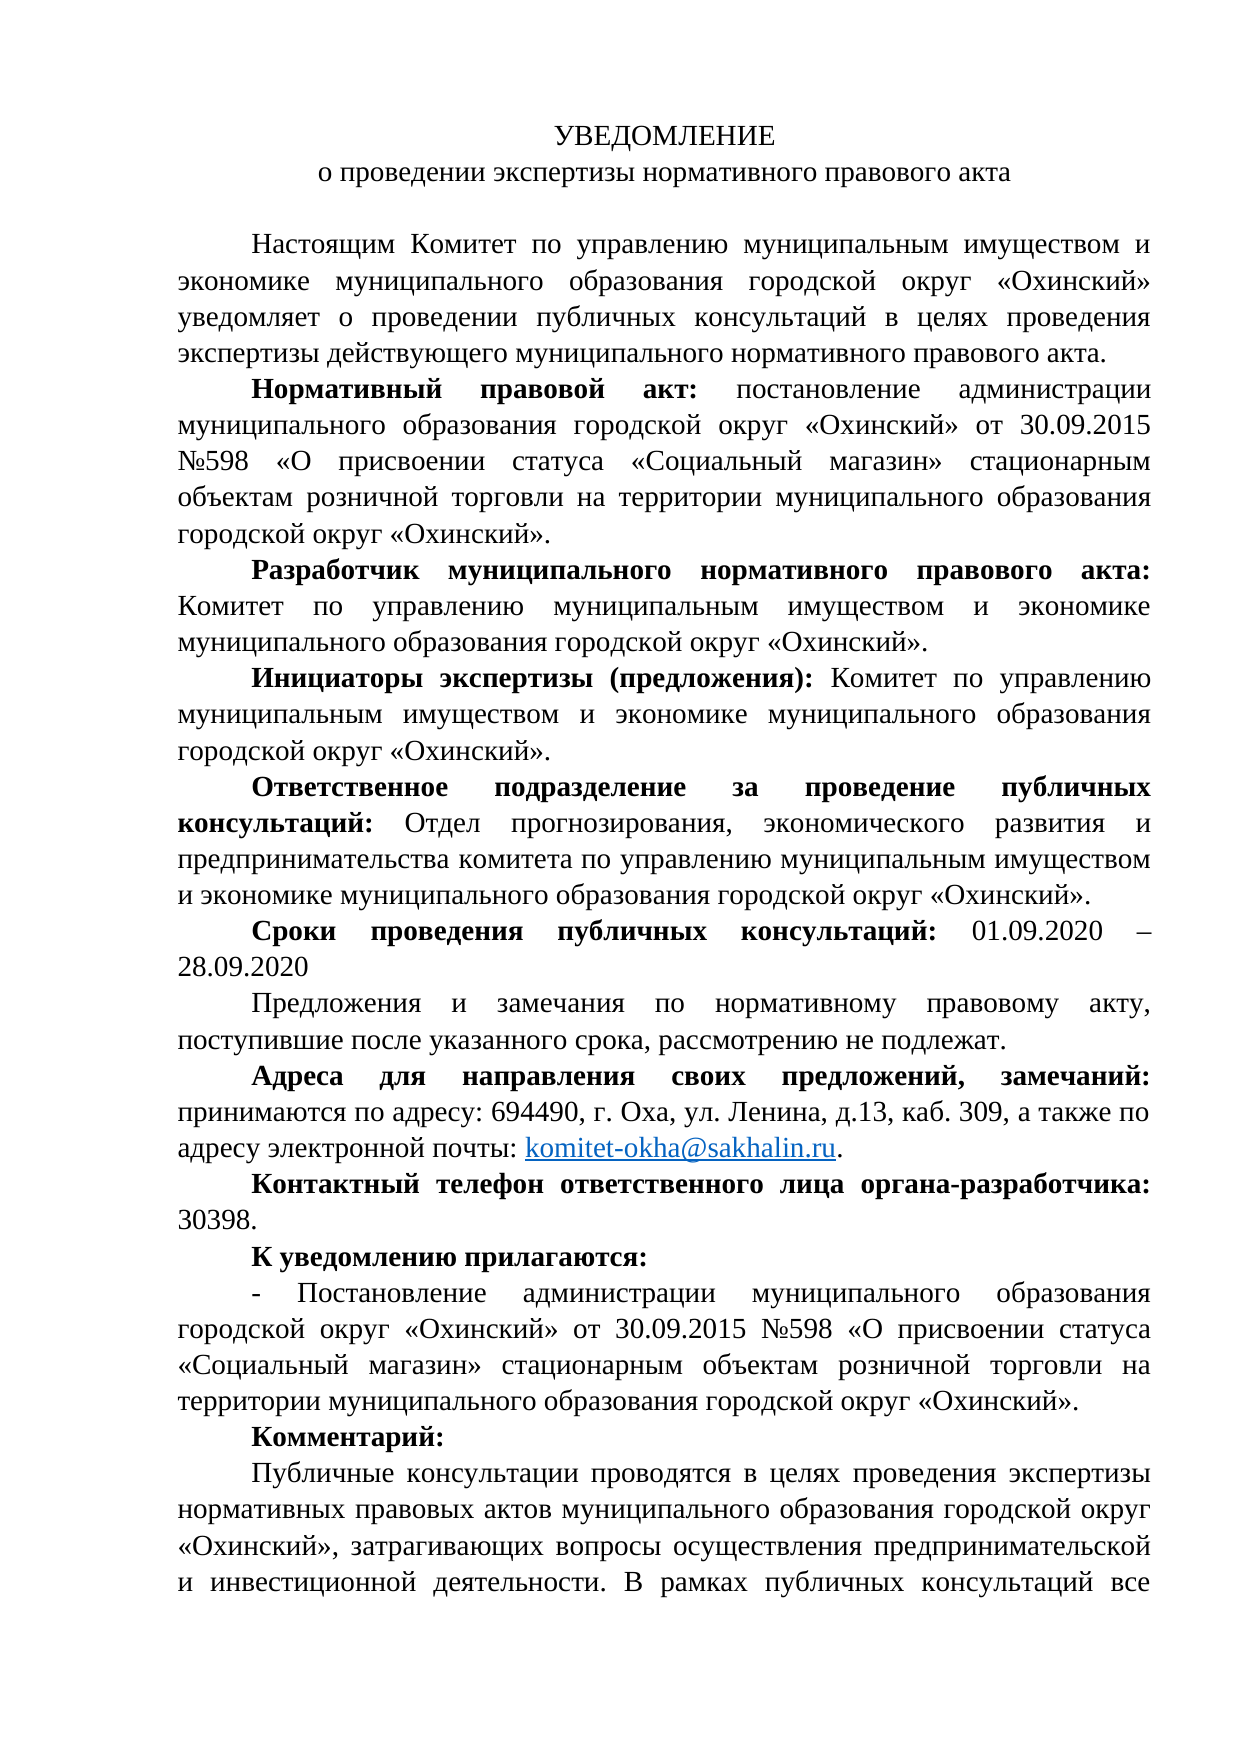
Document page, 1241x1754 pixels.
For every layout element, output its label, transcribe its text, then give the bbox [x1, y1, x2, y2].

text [177, 1456, 1152, 1597]
text Адреса для направления своих предложений, замечаний: принимаются по адресу: 694490, г. Оха, ул. Ленина, д.13, каб. 309, а также по адресу электронной почты: komitet-okha@sakhalin.ru. [177, 1058, 1152, 1164]
text Инициаторы экспертизы (предложения): Комитет по управлению муниципальным имуществом и экономике муниципального образования городской округ «Охинский». [177, 660, 1152, 766]
text Ответственное подразделение за проведение публичных консультаций: Отдел прогнозирования, экономического развития и предпринимательства комитета по управлению муниципальным имуществом и экономике муниципального образования городской округ «Охинский». [177, 769, 1152, 911]
text о проведении экспертизы нормативного правового акта [177, 154, 1152, 188]
text Предложения и замечания по нормативному правовому акту, поступившие после указанного срока, рассмотрению не подлежат. [177, 986, 1152, 1055]
text Сроки проведения публичных консультаций: 01.09.2020 – 28.09.2020 [177, 913, 1152, 983]
text Настоящим Комитет по управлению муниципальным имуществом и экономике муниципального образования городской округ «Охинский» уведомляет о проведении публичных консультаций в целях проведения экспертизы действующего муниципального нормативного правового акта. [177, 227, 1152, 368]
text К уведомлению прилагаются: [177, 1239, 1152, 1272]
text Разработчик муниципального нормативного правового акта: Комитет по управлению муниципальным имуществом и экономике муниципального образования городской округ «Охинский». [177, 552, 1152, 658]
text - Постановление администрации муниципального образования городской округ «Охинский» от 30.09.2015 №598 «О присвоении статуса «Социальный магазин» стационарным объектам розничной торговли на территории муниципального образования городской округ «Охинский». [177, 1275, 1152, 1417]
text Контактный телефон ответственного лица органа-разработчика: 30398. [177, 1166, 1152, 1236]
text Комментарий: [177, 1419, 1152, 1453]
text Нормативный правовой акт: постановление администрации муниципального образования городской округ «Охинский» от 30.09.2015 №598 «О присвоении статуса «Социальный магазин» стационарным объектам розничной торговли на территории муниципального образования городской округ «Охинский». [177, 371, 1152, 549]
text УВЕДОМЛЕНИЕ [177, 118, 1152, 152]
